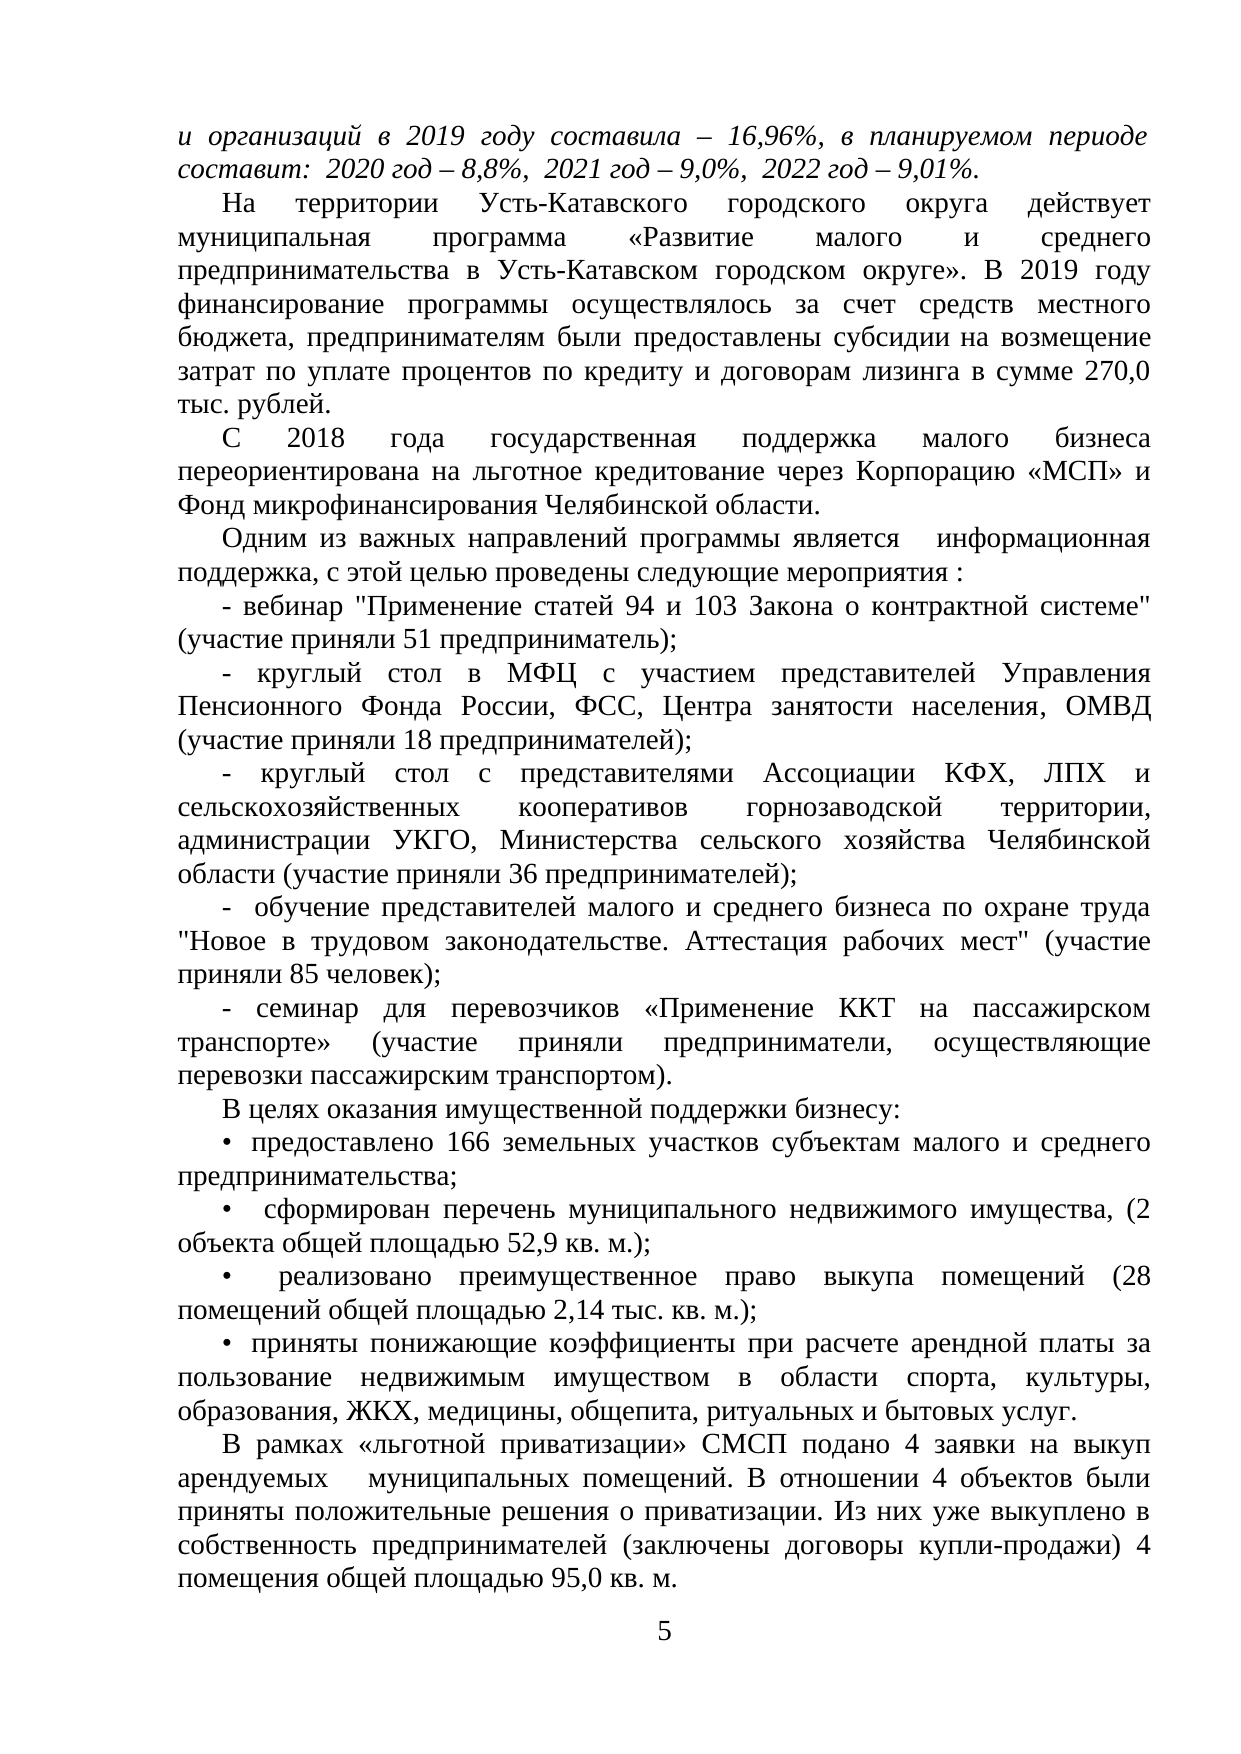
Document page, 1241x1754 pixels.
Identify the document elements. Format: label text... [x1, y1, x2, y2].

text - круглый стол с представителями Ассоциации КФХ, ЛПХ и сельскохозяйственных кооперативов горнозаводской территории, администрации УКГО, Министерства сельского хозяйства Челябинской области (участие приняли 36 предпринимателей); [177, 755, 1152, 889]
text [177, 118, 1152, 185]
text - обучение представителей малого и среднего бизнеса по охране труда "Новое в трудовом законодательстве. Аттестация рабочих мест" (участие приняли 85 человек); [177, 889, 1152, 990]
text • предоставлено 166 земельных участков субъектам малого и среднего предпринимательства; [177, 1124, 1152, 1191]
text • приняты понижающие коэффициенты при расчете арендной платы за пользование недвижимым имуществом в области спорта, культуры, образования, ЖКХ, медицины, общепита, ритуальных и бытовых услуг. [177, 1326, 1152, 1426]
text • сформирован перечень муниципального недвижимого имущества, (2 объекта общей площадью 52,9 кв. м.); [177, 1191, 1152, 1258]
text В целях оказания имущественной поддержки бизнесу: [177, 1091, 1152, 1124]
text - вебинар "Применение статей 94 и 103 Закона о контрактной системе" (участие приняли 51 предприниматель); [177, 588, 1152, 655]
text • реализовано преимущественное право выкупа помещений (28 помещений общей площадью 2,14 тыс. кв. м.); [177, 1258, 1152, 1326]
text Одним из важных направлений программы является информационная поддержка, с этой целью проведены следующие мероприятия : [177, 521, 1152, 588]
text На территории Усть-Катавского городского округа действует муниципальная программа «Развитие малого и среднего предпринимательства в Усть-Катавском городском округе». В 2019 году финансирование программы осуществлялось за счет средств местного бюджета, предпринимателям были предоставлены субсидии на возмещение затрат по уплате процентов по кредиту и договорам лизинга в сумме 270,0 тыс. рублей. [177, 185, 1152, 420]
text - семинар для перевозчиков «Применение ККТ на пассажирском транспорте» (участие приняли предприниматели, осуществляющие перевозки пассажирским транспортом). [177, 990, 1152, 1091]
text - круглый стол в МФЦ с участием представителей Управления Пенсионного Фонда России, ФСС, Центра занятости населения, ОМВД (участие приняли 18 предпринимателей); [177, 655, 1152, 755]
text С 2018 года государственная поддержка малого бизнеса переориентирована на льготное кредитование через Корпорацию «МСП» и Фонд микрофинансирования Челябинской области. [177, 420, 1152, 521]
text В рамках «льготной приватизации» СМСП подано 4 заявки на выкуп арендуемых муниципальных помещений. В отношении 4 объектов были приняты положительные решения о приватизации. Из них уже выкуплено в собственность предпринимателей (заключены договоры купли-продажи) 4 помещения общей площадью 95,0 кв. м. [177, 1426, 1152, 1594]
